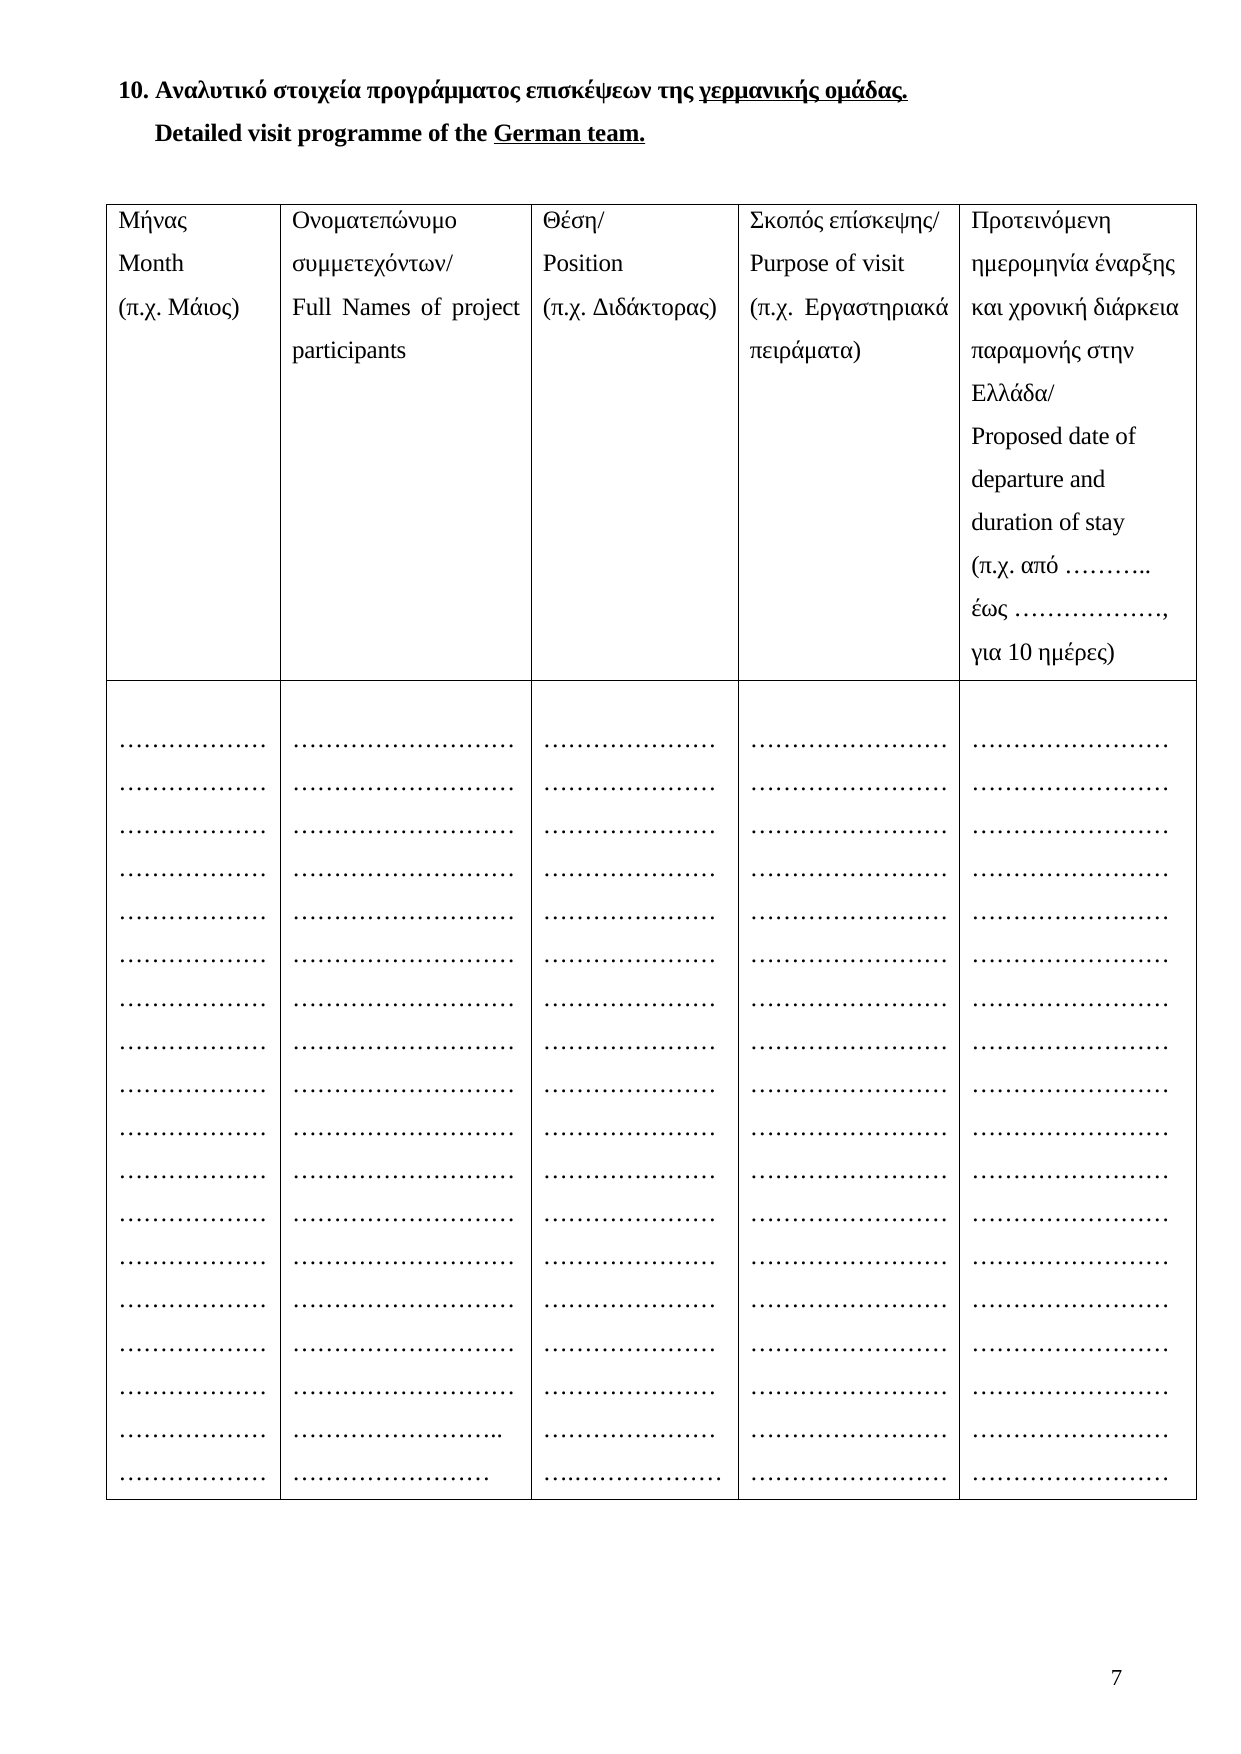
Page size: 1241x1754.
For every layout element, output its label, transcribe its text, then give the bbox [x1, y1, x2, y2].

table_cell ……………………………………………………………………………………………………………………………………………………………………………………………………………………………………………………………………………………………………………………………………………………………………………………………… [960, 681, 1196, 1499]
table_header Μήνας Month (π.χ. Μάιος) [107, 205, 280, 680]
table_cell ……………………………………………………………………………………………………………………………………………………………………………………………………………………………………………………………………………………………………………………………………………………………………………………………………………………..…………………… [281, 681, 531, 1499]
text Detailed visit programme of the German team. [118, 118, 1196, 147]
table_header Προτεινόμενη ημερομηνία έναρξης και χρονική διάρκεια παραμονής στην Ελλάδα/ Proposed date of departure and duration of stay (π.χ. από ……….. έως ………………, για 10 ημέρες) [960, 205, 1196, 680]
table_header Ονοματεπώνυμο συμμετεχόντων/ Full Names of project participants [281, 205, 531, 680]
table_header Θέση/ Position (π.χ. Διδάκτορας) [532, 205, 738, 680]
table_cell ……………………………………………………………………………………………………………………………………………………………………………………………………………………………………………………………………………………………………………………………….……………… [532, 681, 738, 1499]
table_header Σκοπός επίσκεψης/ Purpose of visit (π.χ. Εργαστηριακά πειράματα) [739, 205, 959, 680]
table_cell ……………………………………………………………………………………………………………………………………………………………………………………………………………………………………………………………………………………………… [107, 681, 280, 1499]
text 10. Αναλυτικό στοιχεία προγράμματος επισκέψεων της γερμανικής ομάδας. [118, 75, 1196, 104]
table_cell ……………………………………………………………………………………………………………………………………………………………………………………………………………………………………………………………………………………………………………………………………………………………………………………………… [739, 681, 959, 1499]
